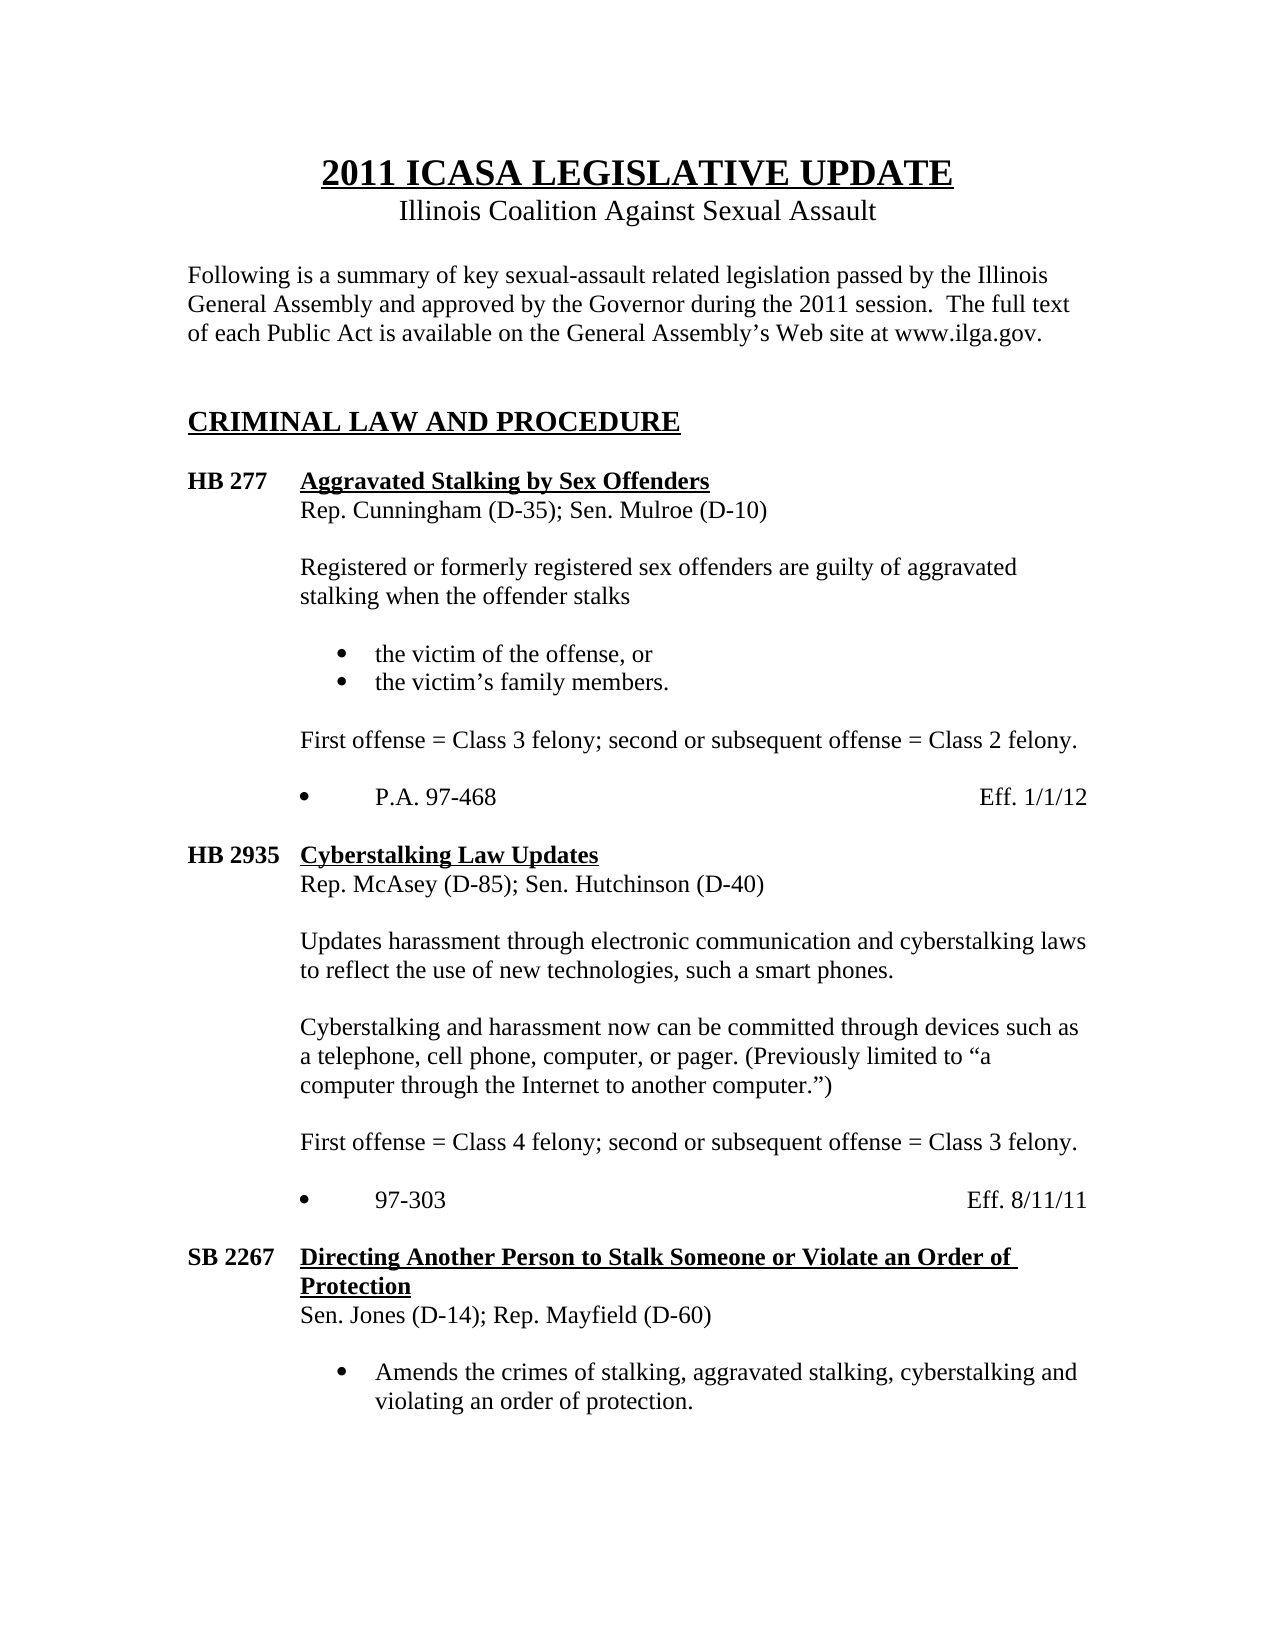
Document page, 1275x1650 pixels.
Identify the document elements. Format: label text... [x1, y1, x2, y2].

text 2011 ICASA LEGISLATIVE UPDATE [187, 150, 1087, 193]
list the victim of the offense, or [337, 639, 1087, 667]
text First offense = Class 4 felony; second or subsequent offense = Class 3 felony. [300, 1127, 1087, 1156]
text Sen. Jones (D-14); Rep. Mayfield (D-60) [300, 1300, 1087, 1329]
text P.A. 97-468 Eff. 1/1/12 [300, 782, 1087, 811]
text HB 277 Aggravated Stalking by Sex Offenders [187, 466, 1087, 495]
text HB 2935 Cyberstalking Law Updates [187, 840, 1087, 869]
text First offense = Class 3 felony; second or subsequent offense = Class 2 felony. [300, 725, 1087, 754]
list Amends the crimes of stalking, aggravated stalking, cyberstalking and violating an order of protection. [337, 1357, 1087, 1415]
text Coalition Against Sexual Assault [187, 193, 1087, 227]
text Following is a summary of key sexual-assault related legislation passed by the Illinois General Assembly and approved by the Governor during the 2011 session. The full text of each Public Act is available on the General Assembly’s Web site at www.ilga.gov. [187, 260, 1087, 346]
text SB 2267 Directing Another Person to Stalk Someone or Violate an Order of Protection [187, 1242, 1087, 1300]
text Cyberstalking and harassment now can be committed through devices such as a telephone, cell phone, computer, or pager. (Previously limited to “a computer through the Internet to another computer.”) [300, 1012, 1087, 1099]
text Updates harassment through electronic communication and cyberstalking laws to reflect the use of new technologies, such a smart phones. [300, 926, 1087, 984]
text Rep. McAsey (D-85); Sen. Hutchinson (D-40) [300, 869, 1087, 897]
text 97-303 Eff. 8/11/11 [300, 1185, 1087, 1214]
text Rep. Cunningham (D-35); Sen. Mulroe (D-10) [300, 495, 1087, 524]
text CRIMINAL LAW AND PROCEDURE [187, 404, 1087, 437]
list the victim’s family members. [337, 667, 1087, 696]
text Registered or formerly registered sex offenders are guilty of aggravated stalking when the offender stalks [300, 552, 1087, 610]
